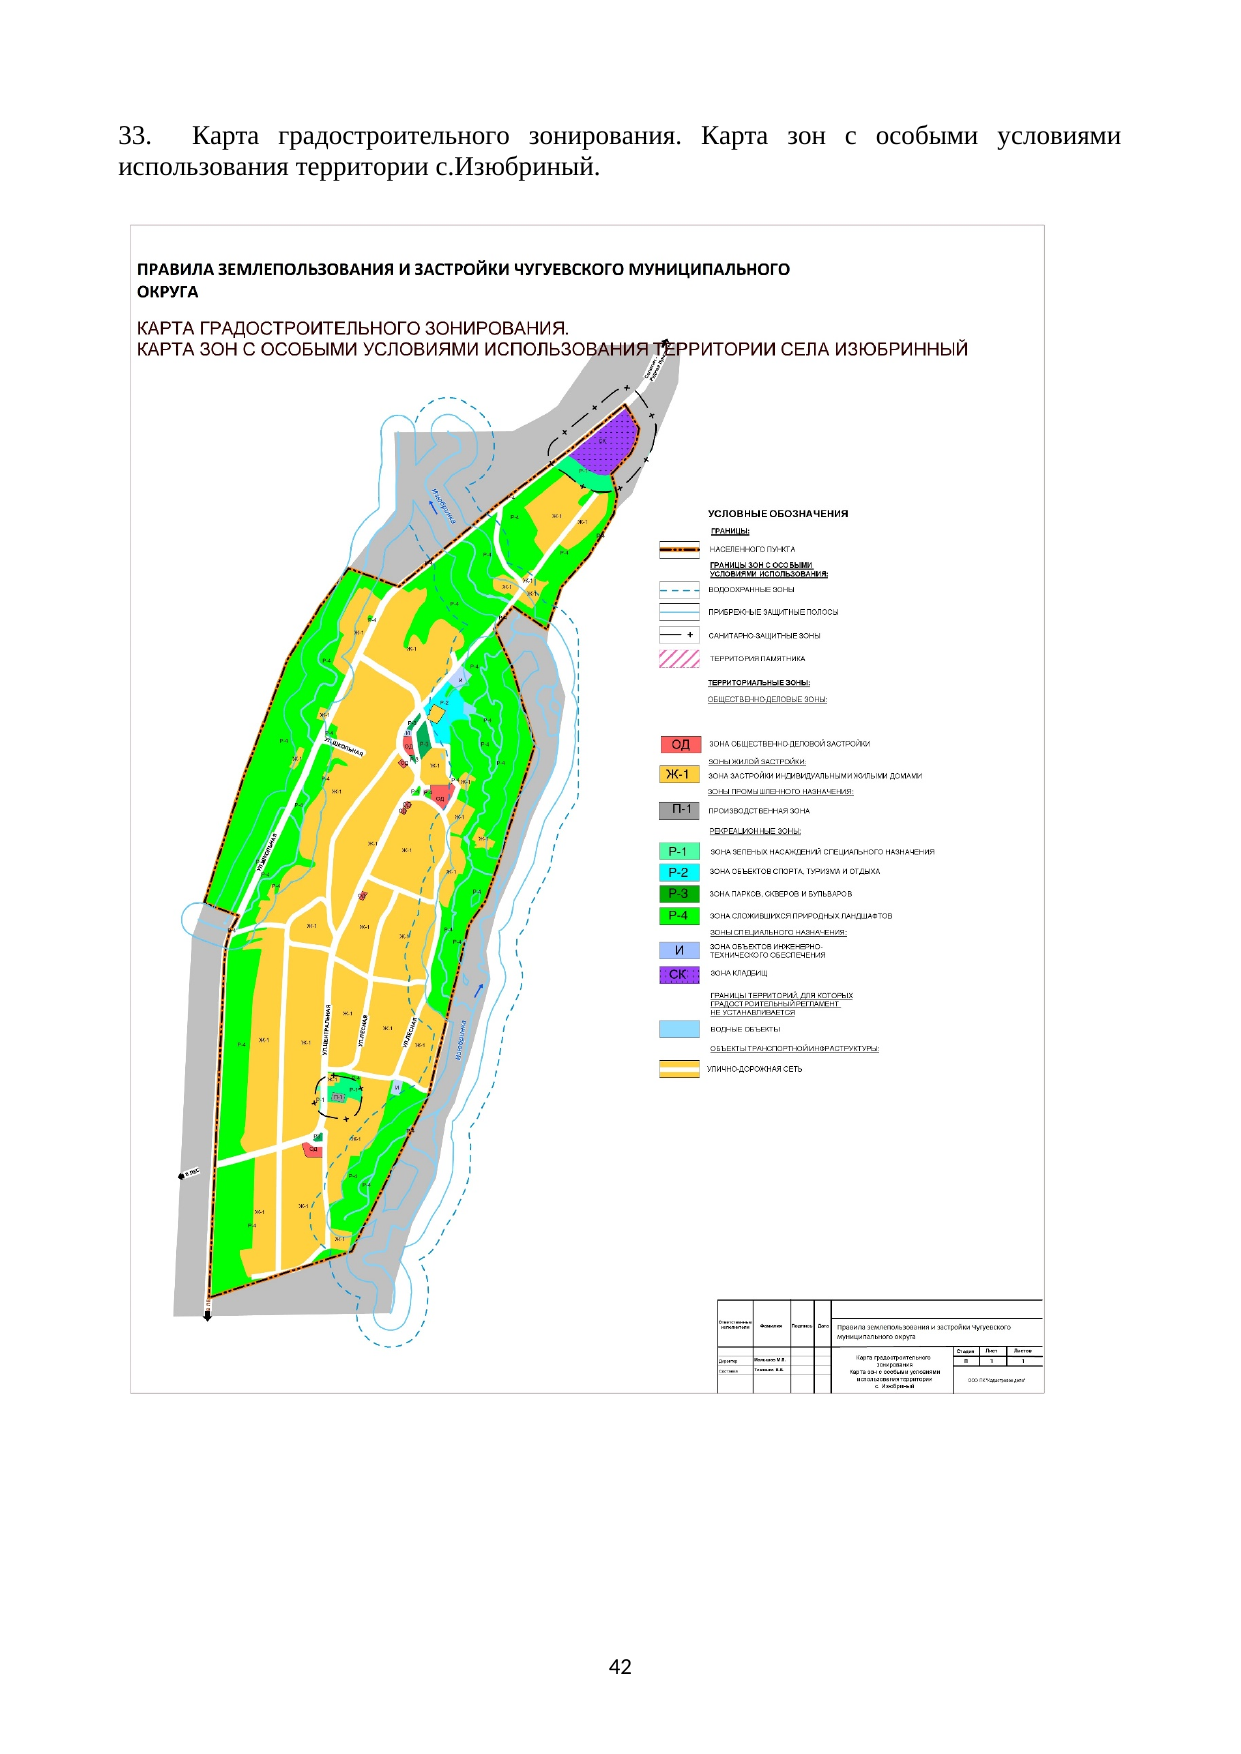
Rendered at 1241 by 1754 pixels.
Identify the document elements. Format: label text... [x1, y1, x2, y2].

picture [118, 210, 1123, 1632]
list Карта градостроительного зонирования. Карта зон с особыми условиями использования территории с.Изюбриный. [118, 119, 1122, 182]
